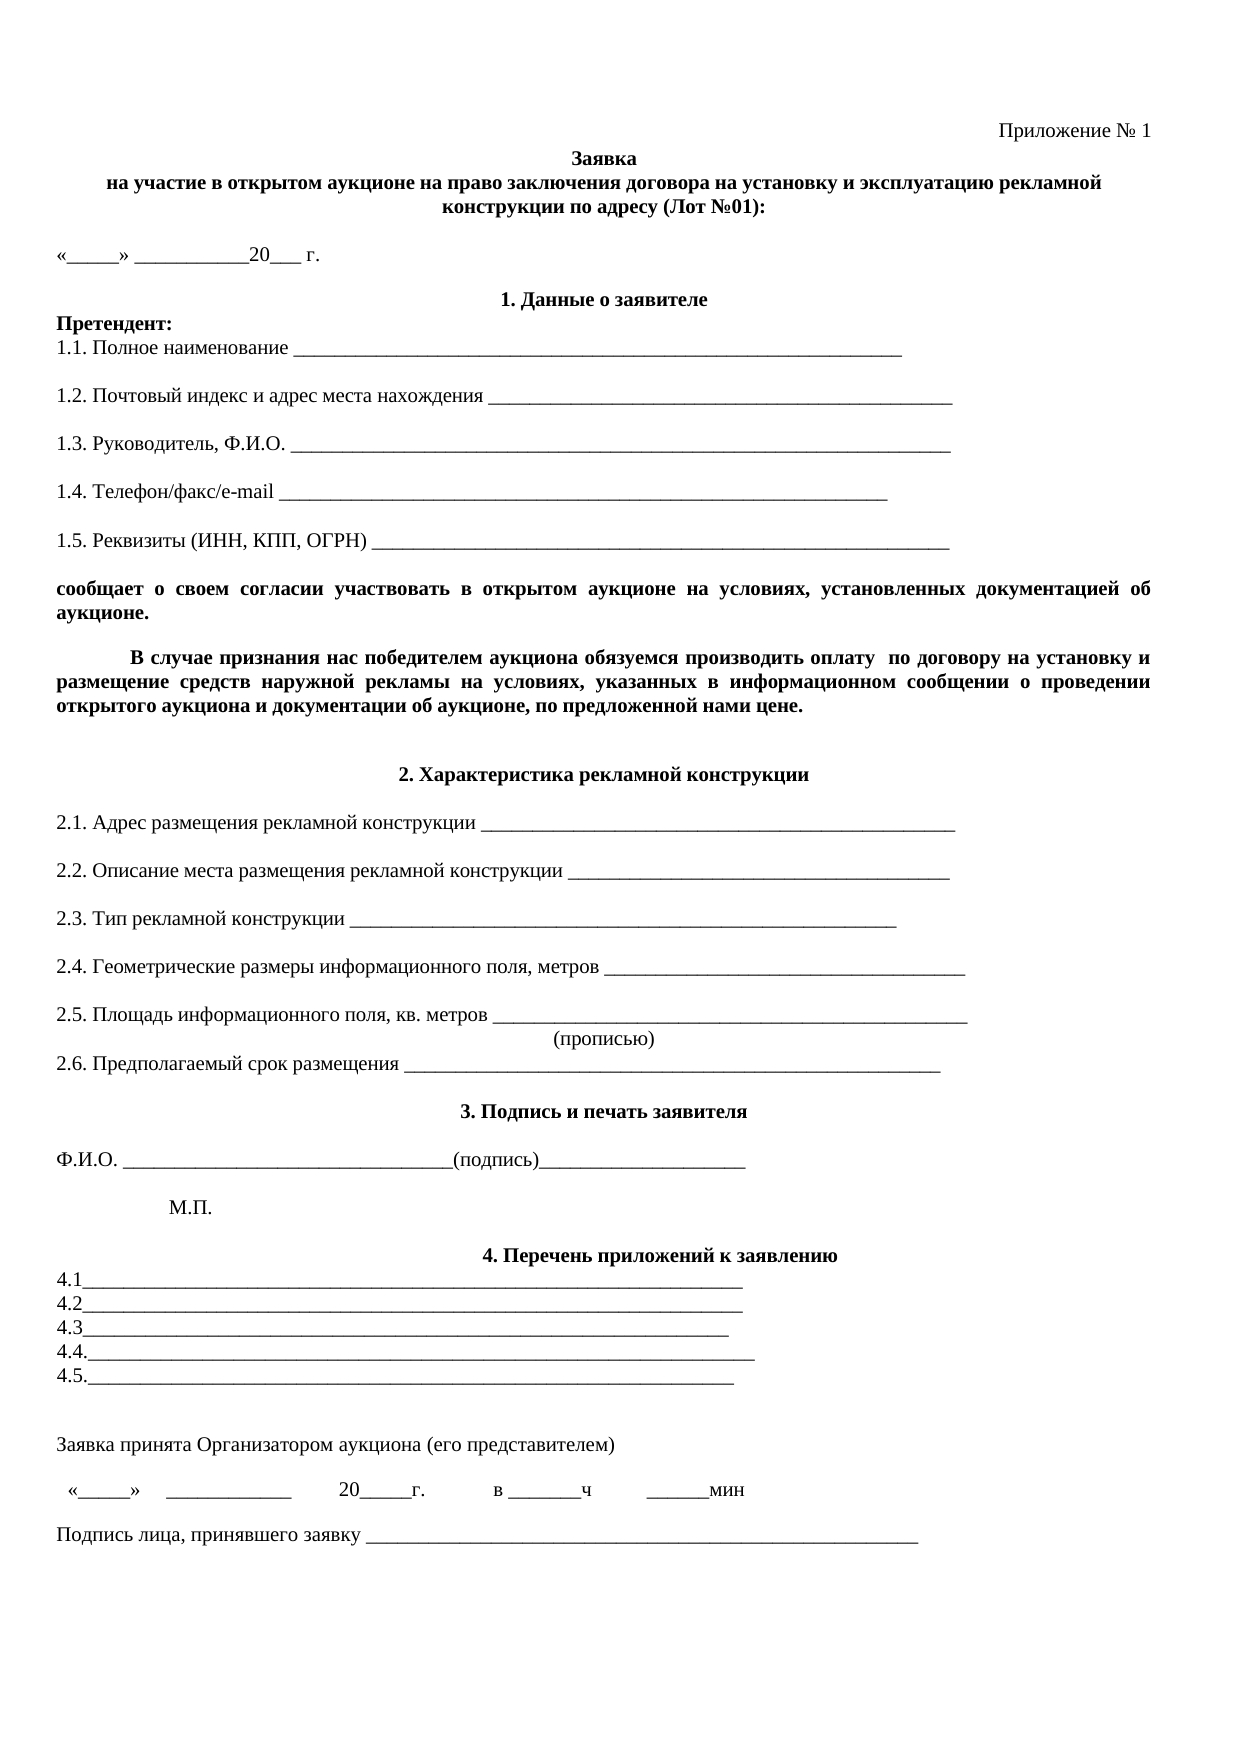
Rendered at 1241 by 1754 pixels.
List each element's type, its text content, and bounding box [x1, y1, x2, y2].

table_header «_____» [56, 1477, 155, 1522]
text на участие в открытом аукционе на право заключения договора на установку и эксплуатацию рекламной конструкции по адресу (Лот №01): [56, 170, 1152, 218]
text Подпись лица, принявшего заявку _____________________________________________________ [56, 1522, 1152, 1546]
text 1. Данные о заявителе [56, 287, 1152, 311]
text Заявка принята Организатором аукциона (его представителем) [56, 1432, 1152, 1456]
text 2.3. Тип рекламной конструкции _____________________________________________________ [56, 906, 1152, 930]
text Ф.И.О. ________________________________(подпись)____________________ [56, 1147, 1152, 1171]
table_header ______мин [635, 1477, 790, 1522]
text 4.5.______________________________________________________________ [57, 1363, 1152, 1387]
text 2. Характеристика рекламной конструкции [56, 762, 1152, 786]
text 4.2________________________________________________________________ [57, 1291, 1152, 1315]
table_header в _______ч [482, 1477, 635, 1522]
table_header ____________ [155, 1477, 327, 1522]
text 1.3. Руководитель, Ф.И.О. ________________________________________________________________ [56, 431, 1152, 455]
text Приложение № 1 [56, 118, 1152, 142]
text М.П. [169, 1195, 1152, 1219]
text 2.5. Площадь информационного поля, кв. метров ______________________________________________ [56, 1002, 1152, 1026]
text 1.4. Телефон/факс/e-mail ___________________________________________________________ [56, 479, 1152, 503]
text 1.2. Почтовый индекс и адрес места нахождения _____________________________________________ [56, 383, 1152, 407]
text «_____» ___________20___ г. [56, 242, 1152, 266]
text 1.5. Реквизиты (ИНН, КПП, ОГРН) ________________________________________________________ [56, 527, 1152, 552]
text 2.4. Геометрические размеры информационного поля, метров ___________________________________ [56, 954, 1152, 978]
text 3. Подпись и печать заявителя [56, 1098, 1152, 1123]
text 4.3______________________________________________________________ [57, 1315, 1152, 1339]
text 4.4.________________________________________________________________ [57, 1339, 1152, 1363]
text 2.2. Описание места размещения рекламной конструкции _____________________________________ [56, 858, 1152, 882]
table_header 20_____г. [328, 1477, 482, 1522]
text Претендент: [56, 311, 1152, 335]
text Заявка [56, 146, 1152, 170]
text 4.1________________________________________________________________ [57, 1267, 1152, 1291]
text 1.1. Полное наименование ___________________________________________________________ [56, 335, 1152, 359]
text В случае признания нас победителем аукциона обязуемся производить оплату по договору на установку и размещение средств наружной рекламы на условиях, указанных в информационном сообщении о проведении открытого аукциона и документации об аукционе, по предложенной нами цене. [56, 644, 1152, 717]
text 4. Перечень приложений к заявлению [169, 1243, 1152, 1267]
text 2.6. Предполагаемый срок размещения ____________________________________________________ [56, 1050, 1152, 1074]
text сообщает о своем согласии участвовать в открытом аукционе на условиях, установленных документацией об аукционе. [56, 576, 1152, 624]
text 2.1. Адрес размещения рекламной конструкции ______________________________________________ [56, 810, 1152, 834]
text (прописью) [56, 1026, 1152, 1050]
